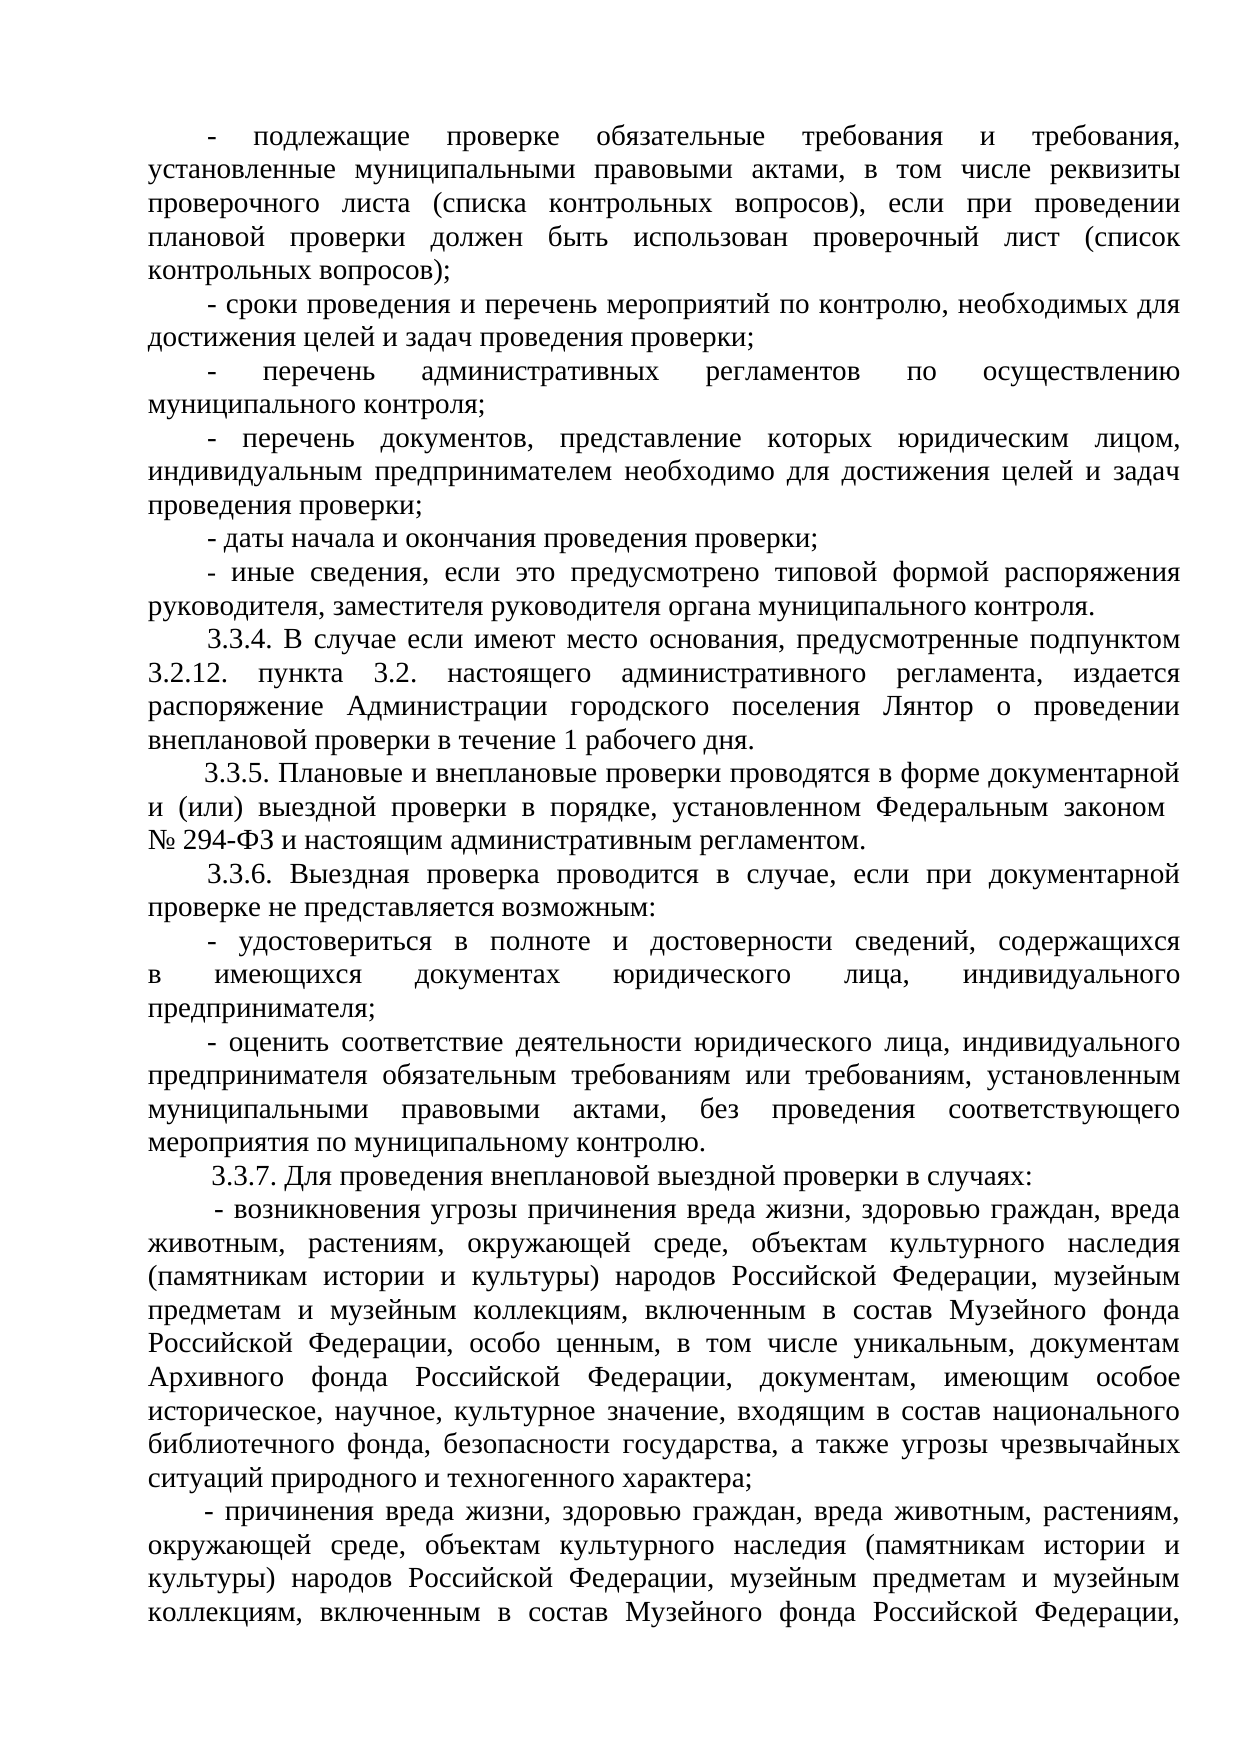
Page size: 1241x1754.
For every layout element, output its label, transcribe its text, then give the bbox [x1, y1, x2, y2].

text 3.3.5. Плановые и внеплановые проверки проводятся в форме документарной и (или) выездной проверки в порядке, установленном Федеральным законом № 294-ФЗ и настоящим административным регламентом. [148, 755, 1181, 856]
text - даты начала и окончания проведения проверки; [148, 521, 1181, 554]
text - иные сведения, если это предусмотрено типовой формой распоряжения руководителя, заместителя руководителя органа муниципального контроля. [148, 554, 1181, 621]
text 3.3.7. Для проведения внеплановой выездной проверки в случаях: [148, 1158, 1181, 1191]
text 3.3.4. В случае если имеют место основания, предусмотренные подпунктом 3.2.12. пункта 3.2. настоящего административного регламента, издается распоряжение Администрации городского поселения Лянтор о проведении внеплановой проверки в течение 1 рабочего дня. [148, 621, 1181, 755]
text - оценить соответствие деятельности юридического лица, индивидуального предпринимателя обязательным требованиям или требованиям, установленным муниципальными правовыми актами, без проведения соответствующего мероприятия по муниципальному контролю. [148, 1024, 1181, 1158]
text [148, 1493, 1181, 1627]
text - сроки проведения и перечень мероприятий по контролю, необходимых для достижения целей и задач проведения проверки; [148, 286, 1181, 353]
text - возникновения угрозы причинения вреда жизни, здоровью граждан, вреда животным, растениям, окружающей среде, объектам культурного наследия (памятникам истории и культуры) народов Российской Федерации, музейным предметам и музейным коллекциям, включенным в состав Музейного фонда Российской Федерации, особо ценным, в том числе уникальным, документам Архивного фонда Российской Федерации, документам, имеющим особое историческое, научное, культурное значение, входящим в состав национального библиотечного фонда, безопасности государства, а также угрозы чрезвычайных ситуаций природного и техногенного характера; [148, 1191, 1181, 1493]
text - перечень административных регламентов по осуществлению муниципального контроля; [148, 353, 1181, 420]
text 3.3.6. Выездная проверка проводится в случае, если при документарной проверке не представляется возможным: [148, 856, 1181, 923]
text - удостовериться в полноте и достоверности сведений, содержащихся в имеющихся документах юридического лица, индивидуального предпринимателя; [148, 923, 1181, 1024]
text - перечень документов, представление которых юридическим лицом, индивидуальным предпринимателем необходимо для достижения целей и задач проведения проверки; [148, 420, 1181, 521]
text - подлежащие проверке обязательные требования и требования, установленные муниципальными правовыми актами, в том числе реквизиты проверочного листа (списка контрольных вопросов), если при проведении плановой проверки должен быть использован проверочный лист (список контрольных вопросов); [148, 118, 1181, 286]
